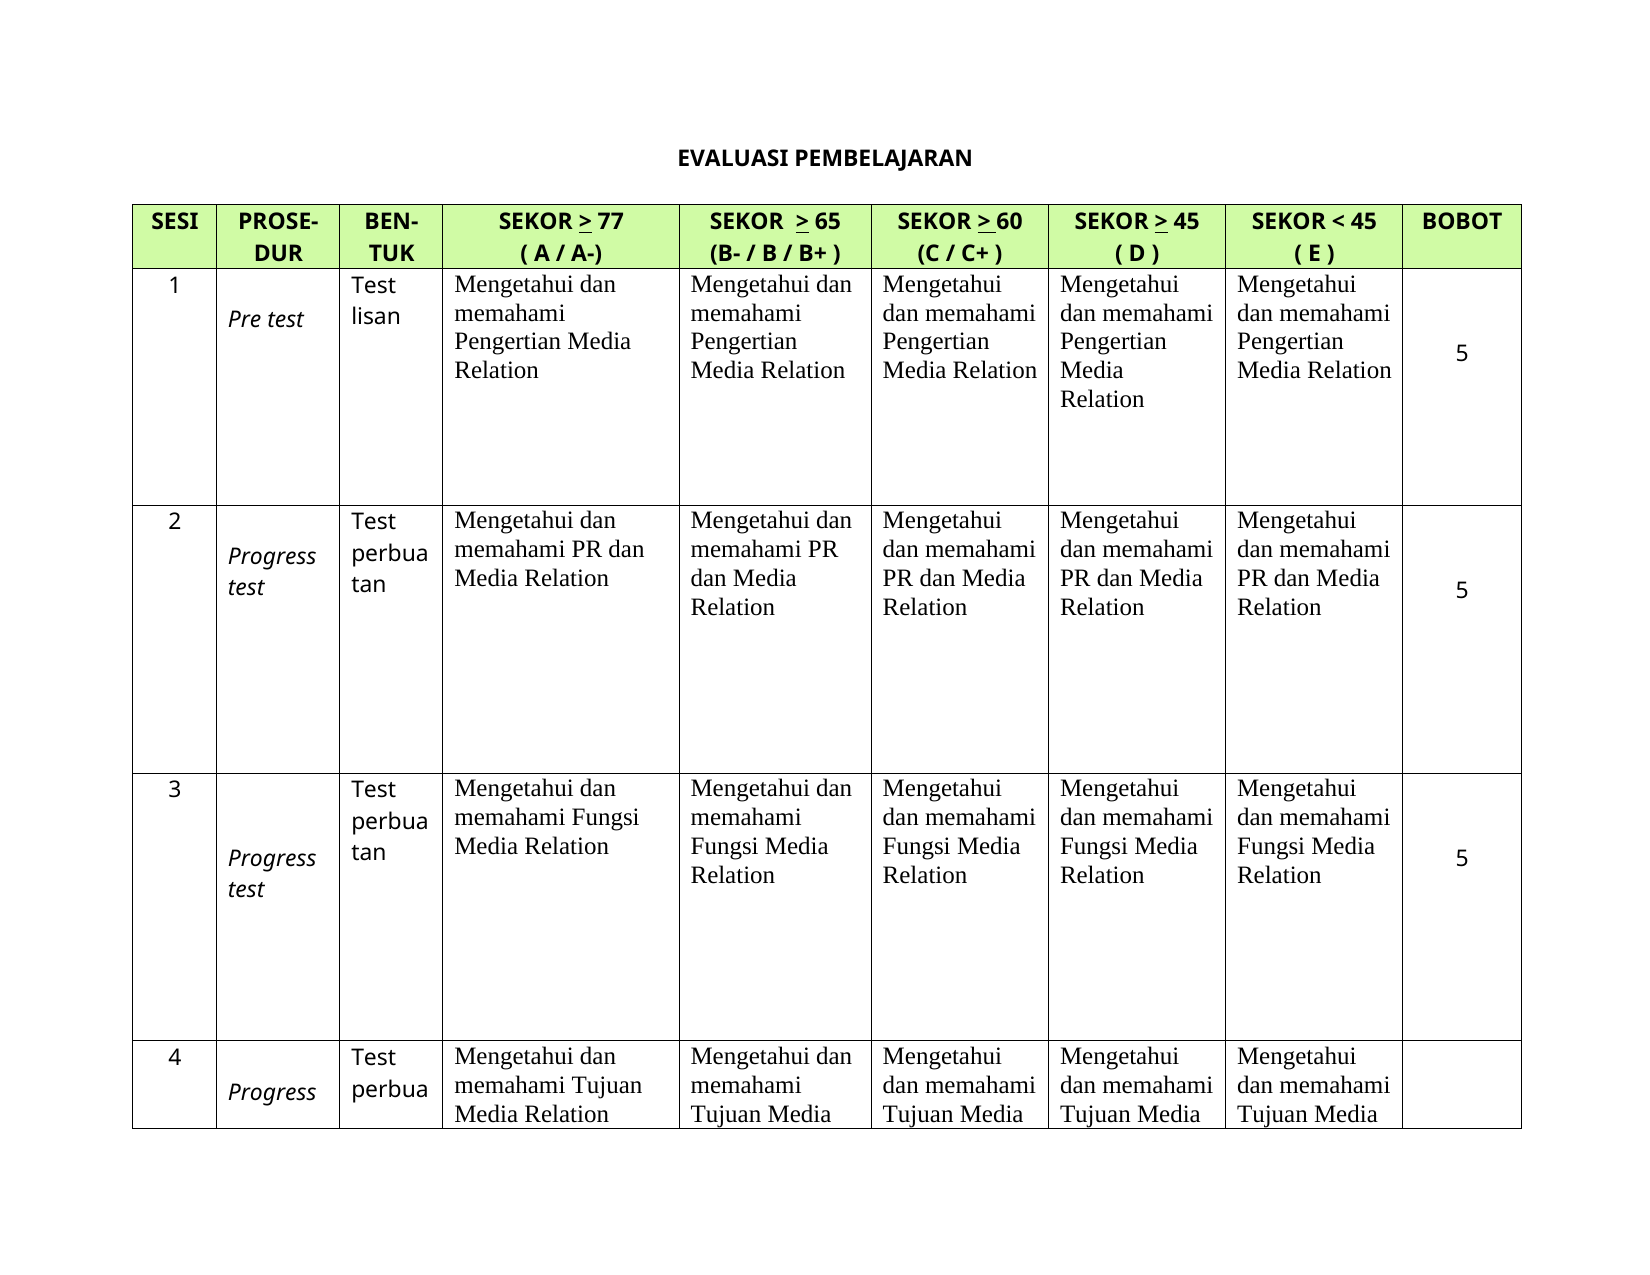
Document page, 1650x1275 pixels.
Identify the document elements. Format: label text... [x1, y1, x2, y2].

table_cell 2 [133, 506, 216, 772]
table_header SEKOR > 77 ( A / A-) [443, 205, 679, 268]
table_header SEKOR > 45 ( D ) [1049, 205, 1225, 268]
table_header SEKOR > 65 (B- / B / B+ ) [680, 205, 871, 268]
table_cell Mengetahui dan memahami Fungsi Media Relation [1226, 774, 1402, 1040]
text EVALUASI PEMBELAJARAN [148, 142, 1502, 173]
table_cell Test lisan [340, 269, 442, 504]
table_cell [443, 1041, 679, 1128]
table_cell 4 [133, 1041, 216, 1128]
table_header SEKOR > 60 (C / C+ ) [872, 205, 1048, 268]
table_cell Progress test [217, 774, 339, 1040]
table_cell Mengetahui dan memahami Pengertian Media Relation [872, 269, 1048, 504]
table_cell Test perbuatan [340, 506, 442, 772]
table_cell Mengetahui dan memahami PR dan Media Relation [1226, 506, 1402, 772]
table_cell Mengetahui dan memahami PR dan Media Relation [443, 506, 679, 772]
table_header BEN-TUK [340, 205, 442, 268]
table_header SEKOR < 45 ( E ) [1226, 205, 1402, 268]
table_cell Progress test [217, 1041, 339, 1128]
table_header PROSE-DUR [217, 205, 339, 268]
table_cell Progress test [217, 506, 339, 772]
table_cell Test perbuatan [340, 774, 442, 1040]
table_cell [872, 1041, 1048, 1128]
table_cell 5 [1403, 774, 1521, 1040]
table_cell Test perbuatan [340, 1041, 442, 1128]
table_cell 1 [133, 269, 216, 504]
table_cell Mengetahui dan memahami Fungsi Media Relation [443, 774, 679, 1040]
table_cell Mengetahui dan memahami PR dan Media Relation [680, 506, 871, 772]
table_cell Mengetahui dan memahami PR dan Media Relation [1049, 506, 1225, 772]
table_cell 5 [1403, 506, 1521, 772]
table_cell 3 [133, 774, 216, 1040]
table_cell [680, 1041, 871, 1128]
table_cell Pre test [217, 269, 339, 504]
table_header BOBOT [1403, 205, 1521, 268]
table_header SESI [133, 205, 216, 268]
table_cell Mengetahui dan memahami Fungsi Media Relation [872, 774, 1048, 1040]
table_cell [1226, 1041, 1402, 1128]
table_cell Mengetahui dan memahami Pengertian Media Relation [1226, 269, 1402, 504]
table_cell Mengetahui dan memahami Pengertian Media Relation [1049, 269, 1225, 504]
table_cell 5 [1403, 269, 1521, 504]
table_cell Mengetahui dan memahami Fungsi Media Relation [1049, 774, 1225, 1040]
table_cell Mengetahui dan memahami Pengertian Media Relation [443, 269, 679, 504]
table_cell Mengetahui dan memahami PR dan Media Relation [872, 506, 1048, 772]
table_cell Mengetahui dan memahami Pengertian Media Relation [680, 269, 871, 504]
table_cell Mengetahui dan memahami Fungsi Media Relation [680, 774, 871, 1040]
table_cell 5 [1403, 1041, 1521, 1128]
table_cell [1049, 1041, 1225, 1128]
